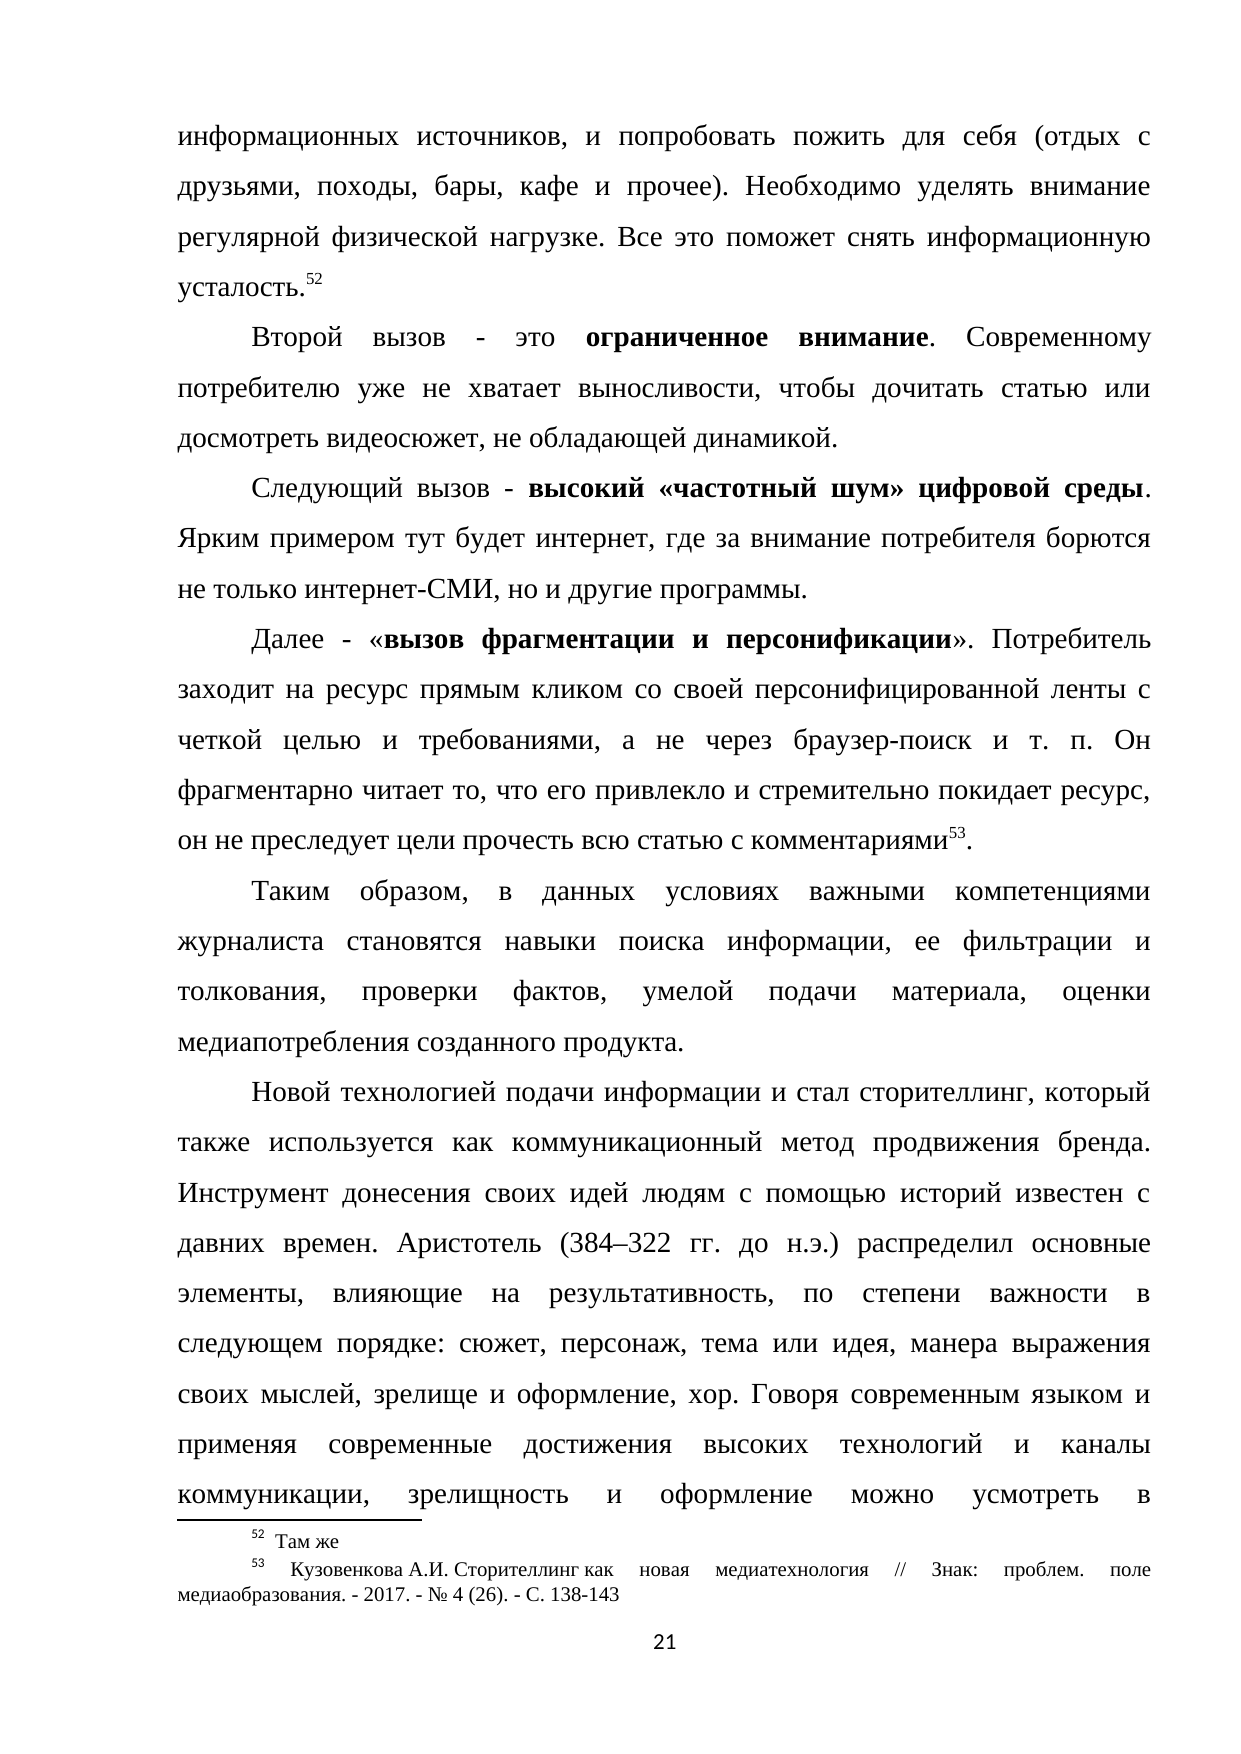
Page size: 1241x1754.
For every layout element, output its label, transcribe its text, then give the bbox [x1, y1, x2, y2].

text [177, 1074, 1152, 1510]
text Таким образом, в данных условиях важными компетенциями журналиста становятся навыки поиска информации, ее фильтрации и толкования, проверки фактов, умелой подачи материала, оценки медиапотребления созданного продукта. [177, 873, 1152, 1057]
text Следующий вызов - высокий «частотный шум» цифровой среды. Ярким примером тут будет интернет, где за внимание потребителя борются не только интернет-СМИ, но и другие программы. [177, 470, 1152, 604]
text Далее - «вызов фрагментации и персонификации». Потребитель заходит на ресурс прямым кликом со своей персонифицированной ленты с четкой целью и требованиями, а не через браузер-поиск и т. п. Он фрагментарно читает то, что его привлекло и стремительно покидает ресурс, он не преследует цели прочесть всю статью с комментариями. [177, 621, 1152, 856]
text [177, 118, 1152, 303]
text Второй вызов - это ограниченное внимание. Современному потребителю уже не хватает выносливости, чтобы дочитать статью или досмотреть видеосюжет, не обладающей динамикой. [177, 319, 1152, 453]
